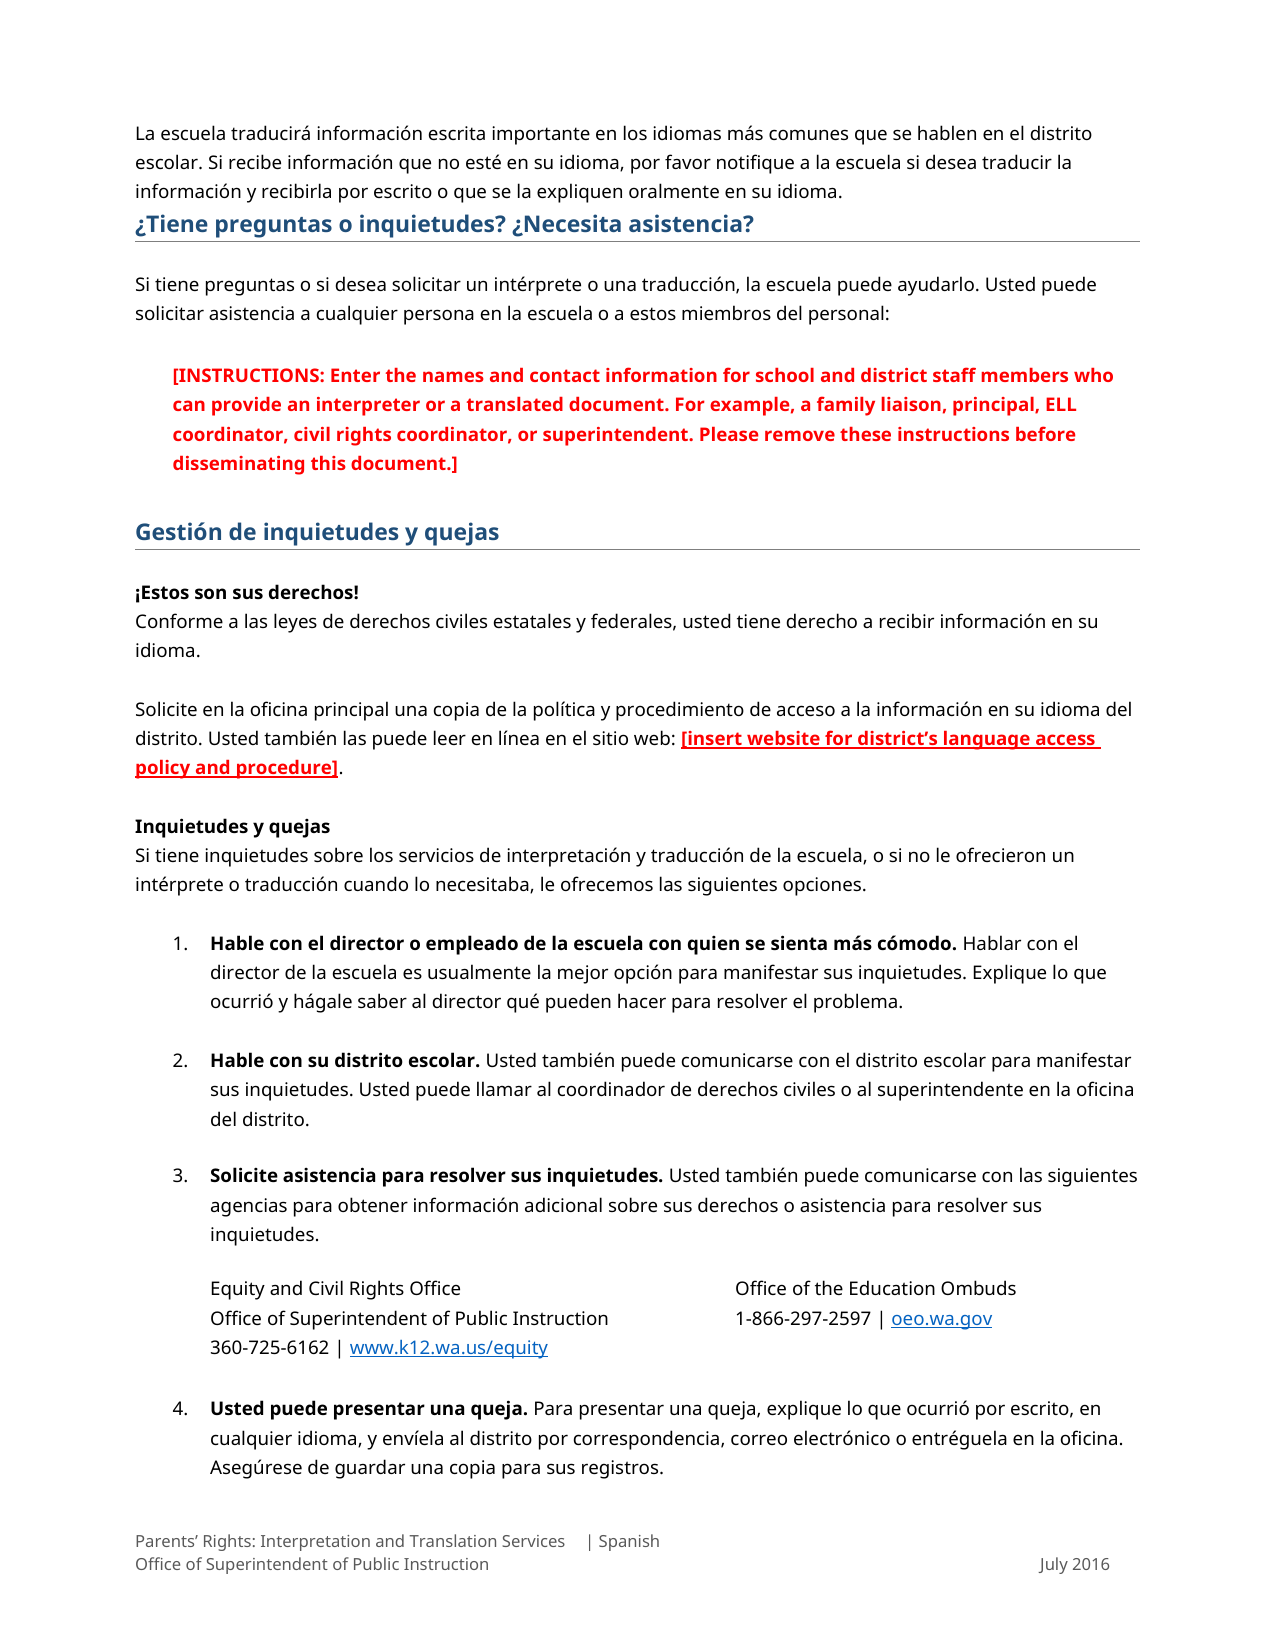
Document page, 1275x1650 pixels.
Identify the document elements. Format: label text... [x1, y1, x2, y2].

text ¡Estos son sus derechos! [135, 579, 1140, 604]
text ¿Tiene preguntas o inquietudes? ¿Necesita asistencia? [135, 208, 1140, 241]
list Hable con el director o empleado de la escuela con quien se sienta más cómodo. Hablar con el director de la escuela es usualmente la mejor opción para manifestar sus inquietudes. Explique lo que ocurrió y hágale saber al director qué pueden hacer para resolver el problema. [172, 930, 1140, 1014]
text Inquietudes y quejas [135, 813, 1140, 839]
text Equity and Civil Rights Office Office of the Education Ombuds [210, 1276, 1140, 1301]
text Gestión de inquietudes y quejas [135, 516, 1140, 549]
text 360-725-6162 | www.k12.wa.us/equity [210, 1334, 1140, 1359]
text Si tiene inquietudes sobre los servicios de interpretación y traducción de la escuela, o si no le ofrecieron un intérprete o traducción cuando lo necesitaba, le ofrecemos las siguientes opciones. [135, 842, 1140, 897]
list Hable con su distrito escolar. Usted también puede comunicarse con el distrito escolar para manifestar sus inquietudes. Usted puede llamar al coordinador de derechos civiles o al superintendente en la oficina del distrito. [172, 1047, 1140, 1131]
text Si tiene preguntas o si desea solicitar un intérprete o una traducción, la escuela puede ayudarlo. Usted puede solicitar asistencia a cualquier persona en la escuela o a estos miembros del personal: [135, 271, 1140, 326]
text Office of Superintendent of Public Instruction 1-866-297-2597 | oeo.wa.gov [210, 1305, 1140, 1330]
list Solicite asistencia para resolver sus inquietudes. Usted también puede comunicarse con las siguientes agencias para obtener información adicional sobre sus derechos o asistencia para resolver sus inquietudes. [172, 1163, 1140, 1247]
text Conforme a las leyes de derechos civiles estatales y federales, usted tiene derecho a recibir información en su idioma. [135, 608, 1140, 663]
text [INSTRUCTIONS: Enter the names and contact information for school and district staff members who can provide an interpreter or a translated document. For example, a family liaison, principal, ELL coordinator, civil rights coordinator, or superintendent. Please remove these instructions before disseminating this document.] [172, 362, 1140, 476]
text Solicite en la oficina principal una copia de la política y procedimiento de acceso a la información en su idioma del distrito. Usted también las puede leer en línea en el sitio web: [insert website for district’s language access policy and procedure]. [135, 696, 1140, 780]
list Usted puede presentar una queja. Para presentar una queja, explique lo que ocurrió por escrito, en cualquier idioma, y envíela al distrito por correspondencia, correo electrónico o entréguela en la oficina. Asegúrese de guardar una copia para sus registros. [172, 1396, 1140, 1479]
text La escuela traducirá información escrita importante en los idiomas más comunes que se hablen en el distrito escolar. Si recibe información que no esté en su idioma, por favor notifique a la escuela si desea traducir la información y recibirla por escrito o que se la expliquen oralmente en su idioma. [135, 120, 1140, 204]
